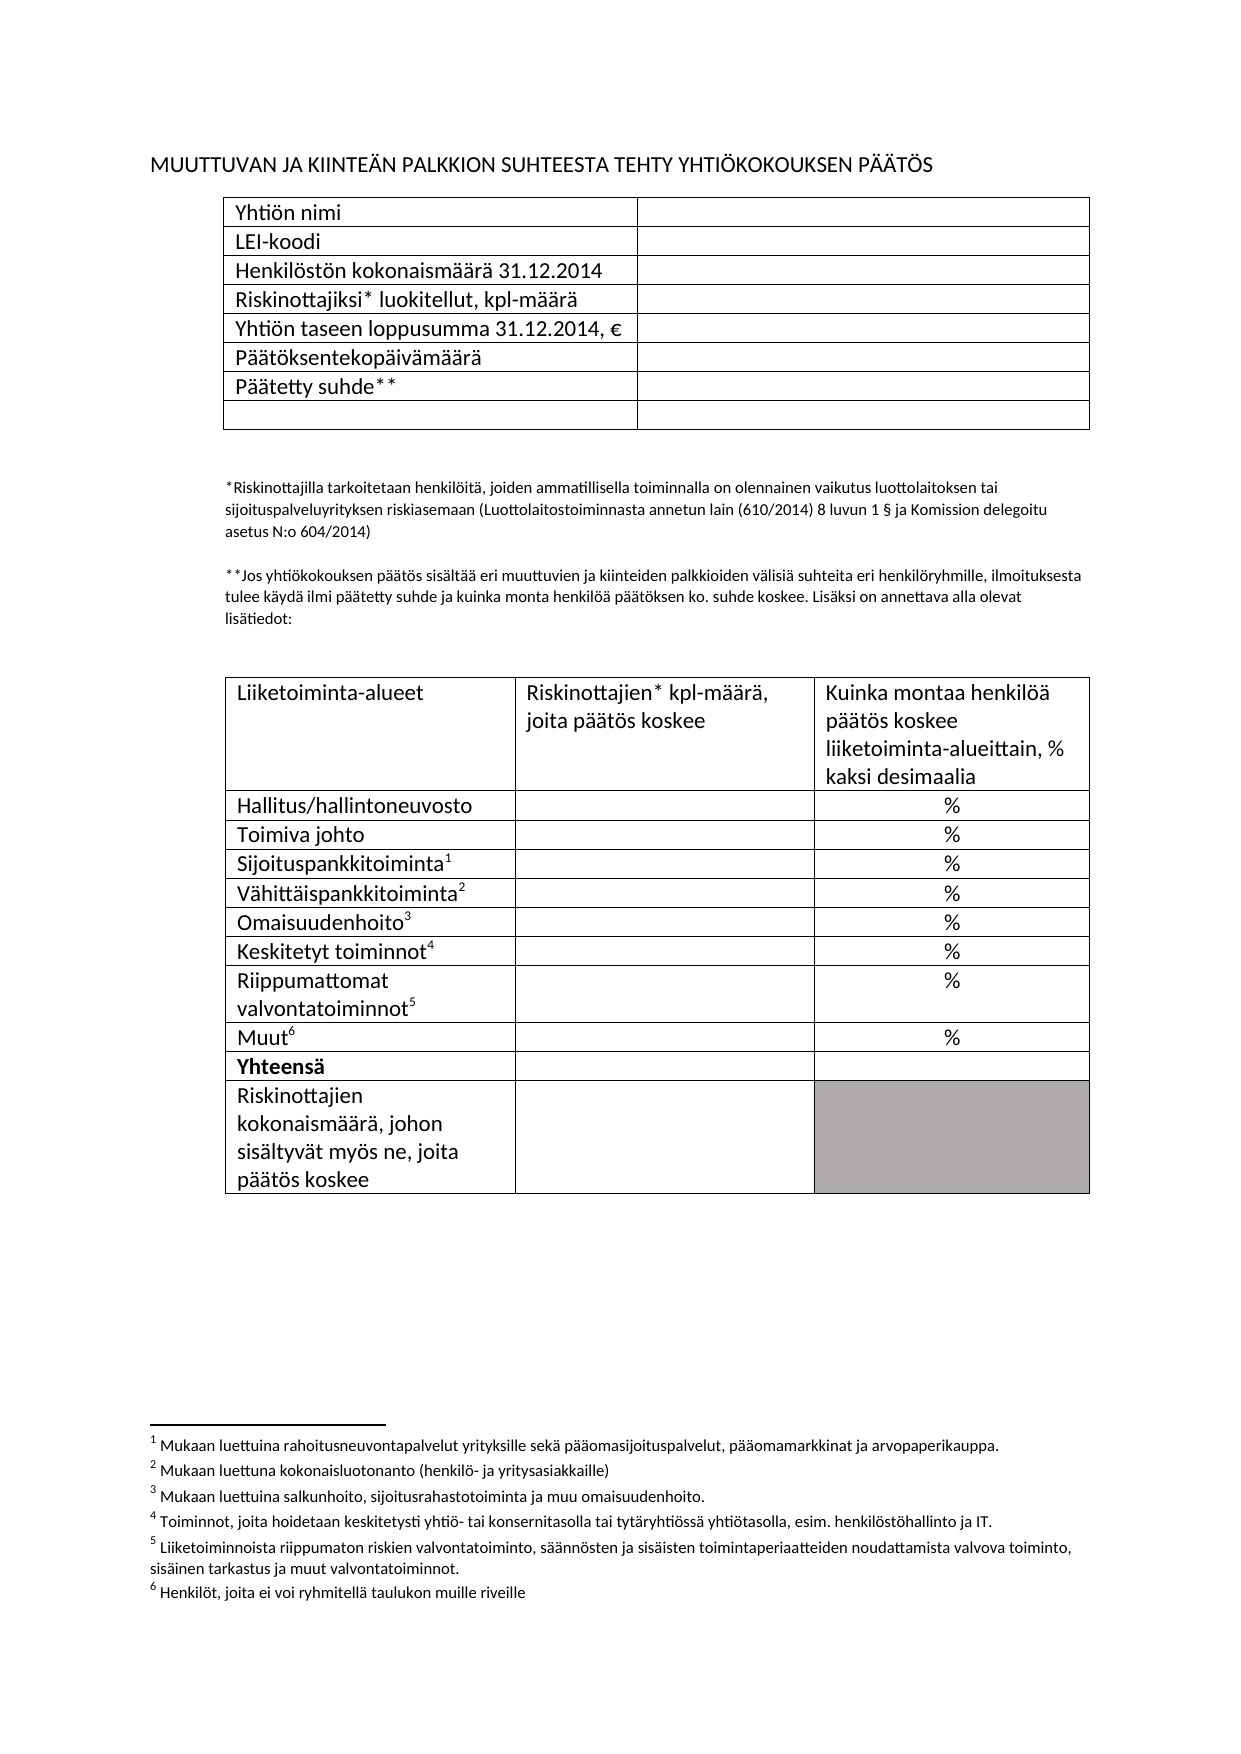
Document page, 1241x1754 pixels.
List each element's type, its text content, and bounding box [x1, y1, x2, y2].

table_cell % [815, 791, 1089, 819]
table_cell % [815, 821, 1089, 848]
table_cell Riippumattomat valvontatoiminnot [226, 966, 515, 1022]
table_header Kuinka montaa henkilöä päätös koskee liiketoiminta-alueittain, % kaksi desimaalia [815, 678, 1089, 790]
table_cell [516, 879, 814, 907]
table_cell Yhtiön taseen loppusumma 31.12.2014, € [224, 314, 637, 342]
table_header Yhtiön nimi [224, 198, 637, 226]
table_cell [516, 1081, 814, 1193]
table_cell [516, 850, 814, 878]
table_cell [638, 401, 1089, 429]
table_cell Riskinottajiksi* luokitellut, kpl-määrä [224, 285, 637, 313]
table_cell [638, 372, 1089, 400]
table_cell Yhteensä [226, 1052, 515, 1080]
table_cell Omaisuudenhoito [226, 908, 515, 936]
table_cell [516, 791, 814, 819]
table_cell [638, 227, 1089, 255]
table_cell [815, 1052, 1089, 1080]
table_cell Henkilöstön kokonaismäärä 31.12.2014 [224, 256, 637, 284]
table_cell [638, 314, 1089, 342]
table_cell [516, 1052, 814, 1080]
table_cell [516, 1023, 814, 1051]
table_cell Vähittäispankkitoiminta [226, 879, 515, 907]
table_cell % [815, 966, 1089, 1022]
table_cell [516, 966, 814, 1022]
table_cell Päätöksentekopäivämäärä [224, 343, 637, 371]
table_cell Sijoituspankkitoiminta [226, 850, 515, 878]
list *Riskinottajilla tarkoitetaan henkilöitä, joiden ammatillisella toiminnalla on olennainen vaikutus luottolaitoksen tai sijoituspalveluyrityksen riskiasemaan (Luottolaitostoiminnasta annetun lain (610/2014) 8 luvun 1 § ja Komission delegoitu asetus N:o 604/2014) [225, 477, 1090, 541]
table_cell [516, 908, 814, 936]
table_cell % [815, 937, 1089, 965]
table_cell % [815, 908, 1089, 936]
table_cell [638, 256, 1089, 284]
table_header Riskinottajien* kpl-määrä, joita päätös koskee [516, 678, 814, 790]
table_header Liiketoiminta-alueet [226, 678, 515, 790]
table_cell LEI-koodi [224, 227, 637, 255]
table_cell [224, 401, 637, 429]
table_cell Riskinottajien kokonaismäärä, johon sisältyvät myös ne, joita päätös koskee [226, 1081, 515, 1193]
table_cell [815, 1081, 1089, 1193]
table_cell [638, 343, 1089, 371]
table_cell Keskitetyt toiminnot [226, 937, 515, 965]
table_cell [516, 937, 814, 965]
list **Jos yhtiökokouksen päätös sisältää eri muuttuvien ja kiinteiden palkkioiden välisiä suhteita eri henkilöryhmille, ilmoituksesta tulee käydä ilmi päätetty suhde ja kuinka monta henkilöä päätöksen ko. suhde koskee. Lisäksi on annettava alla olevat lisätiedot: [225, 565, 1090, 629]
table_cell [516, 821, 814, 848]
table_cell Muut [226, 1023, 515, 1051]
table_cell Toimiva johto [226, 821, 515, 848]
table_cell % [815, 879, 1089, 907]
table_cell % [815, 1023, 1089, 1051]
table_cell Hallitus/hallintoneuvosto [226, 791, 515, 819]
table_cell % [815, 850, 1089, 878]
table_cell Päätetty suhde** [224, 372, 637, 400]
table_header [638, 198, 1089, 226]
text MUUTTUVAN JA KIINTEÄN PALKKION SUHTEESTA TEHTY YHTIÖKOKOUKSEN PÄÄTÖS [150, 150, 1090, 178]
table_cell [638, 285, 1089, 313]
